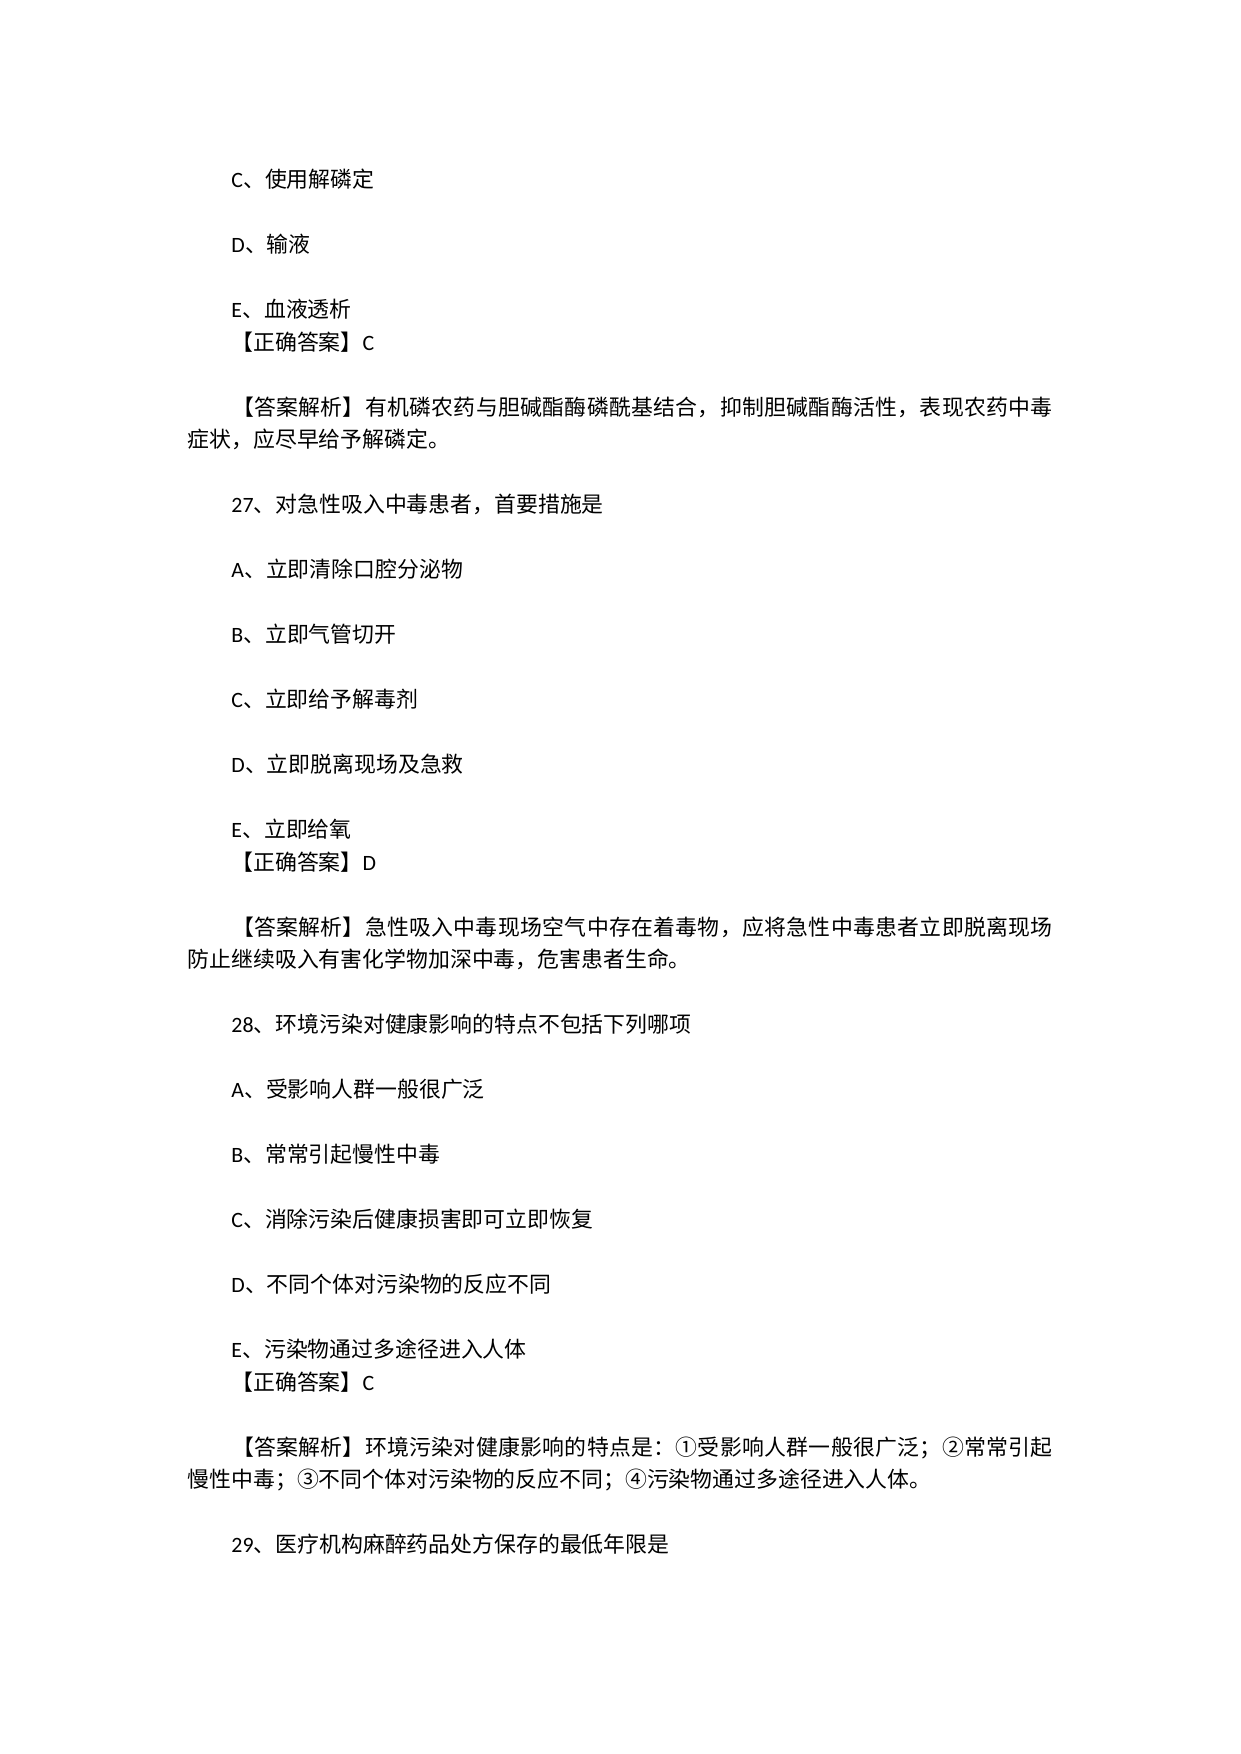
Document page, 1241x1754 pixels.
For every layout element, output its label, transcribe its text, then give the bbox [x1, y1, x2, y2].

text B、立即气管切开 [187, 617, 1053, 649]
text C、消除污染后健康损害即可立即恢复 [187, 1202, 1053, 1234]
text 【答案解析】急性吸入中毒现场空气中存在着毒物，应将急性中毒患者立即脱离现场、防止继续吸入有害化学物加深中毒，危害患者生命。 [187, 909, 1053, 974]
text D、不同个体对污染物的反应不同 [187, 1267, 1053, 1299]
text A、立即清除口腔分泌物 [187, 552, 1053, 584]
text 29、医疗机构麻醉药品处方保存的最低年限是 [187, 1527, 1053, 1559]
text C、使用解磷定 [187, 162, 1053, 194]
text D、立即脱离现场及急救 [187, 747, 1053, 779]
text 【答案解析】环境污染对健康影响的特点是：①受影响人群一般很广泛；②常常引起慢性中毒；③不同个体对污染物的反应不同；④污染物通过多途径进入人体。 [187, 1429, 1053, 1494]
text C、立即给予解毒剂 [187, 682, 1053, 714]
text B、常常引起慢性中毒 [187, 1137, 1053, 1169]
text 【正确答案】D [187, 844, 1053, 877]
text A、受影响人群一般很广泛 [187, 1072, 1053, 1104]
text E、立即给氧 [187, 812, 1053, 844]
text 28、环境污染对健康影响的特点不包括下列哪项 [187, 1007, 1053, 1039]
text 【正确答案】C [187, 1364, 1053, 1397]
text D、输液 [187, 227, 1053, 259]
text E、血液透析 [187, 292, 1053, 324]
text 【正确答案】C [187, 324, 1053, 357]
text 27、对急性吸入中毒患者，首要措施是 [187, 487, 1053, 519]
text E、污染物通过多途径进入人体 [187, 1332, 1053, 1364]
text 【答案解析】有机磷农药与胆碱酯酶磷酰基结合，抑制胆碱酯酶活性，表现农药中毒症状，应尽早给予解磷定。 [187, 389, 1053, 454]
